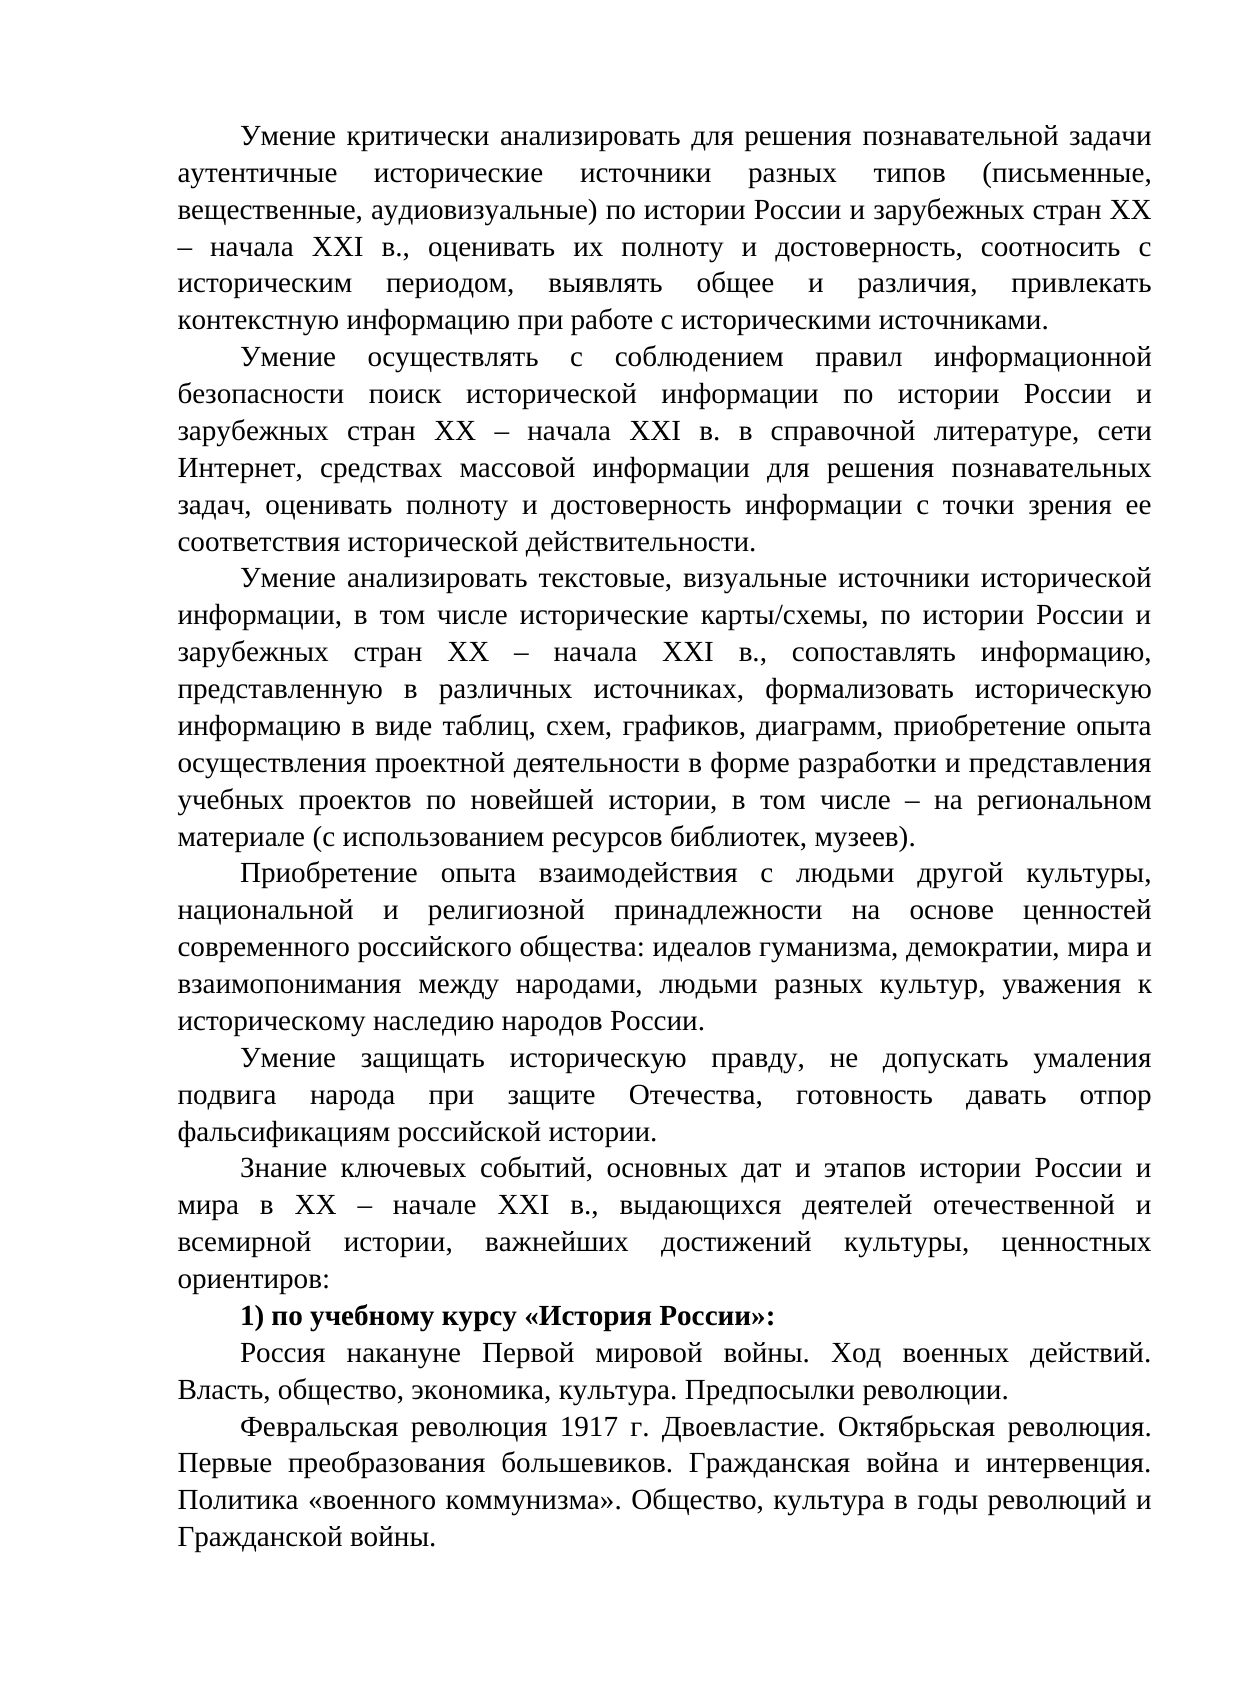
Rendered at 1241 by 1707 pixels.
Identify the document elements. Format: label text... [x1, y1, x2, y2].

text Умение осуществлять с соблюдением правил информационной безопасности поиск исторической информации по истории России и зарубежных стран ХХ – начала XXI в. в справочной литературе, сети Интернет, средствах массовой информации для решения познавательных задач, оценивать полноту и достоверность информации с точки зрения ее соответствия исторической действительности. [177, 339, 1152, 557]
text Умение критически анализировать для решения познавательной задачи аутентичные исторические источники разных типов (письменные, вещественные, аудиовизуальные) по истории России и зарубежных стран ХХ – начала XXI в., оценивать их полноту и достоверность, соотносить с историческим периодом, выявлять общее и различия, привлекать контекстную информацию при работе с историческими источниками. [177, 118, 1152, 336]
text Знание ключевых событий, основных дат и этапов истории России и мира в ХХ – начале XXI в., выдающихся деятелей отечественной и всемирной истории, важнейших достижений культуры, ценностных ориентиров: [177, 1151, 1152, 1295]
text Приобретение опыта взаимодействия с людьми другой культуры, национальной и религиозной принадлежности на основе ценностей современного российского общества: идеалов гуманизма, демократии, мира и взаимопонимания между народами, людьми разных культур, уважения к историческому наследию народов России. [177, 856, 1152, 1037]
text Февральская революция 1917 г. Двоевластие. Октябрьская революция. Первые преобразования большевиков. Гражданская война и интервенция. Политика «военного коммунизма». Общество, культура в годы революций и Гражданской войны. [177, 1409, 1152, 1553]
text Умение защищать историческую правду, не допускать умаления подвига народа при защите Отечества, готовность давать отпор фальсификациям российской истории. [177, 1040, 1152, 1147]
text 1) по учебному курсу «История России»: [177, 1298, 1152, 1332]
text Россия накануне Первой мировой войны. Ход военных действий. Власть, общество, экономика, культура. Предпосылки революции. [177, 1335, 1152, 1405]
text Умение анализировать текстовые, визуальные источники исторической информации, в том числе исторические карты/схемы, по истории России и зарубежных стран ХХ – начала XXI в., сопоставлять информацию, представленную в различных источниках, формализовать историческую информацию в виде таблиц, схем, графиков, диаграмм, приобретение опыта осуществления проектной деятельности в форме разработки и представления учебных проектов по новейшей истории, в том числе – на региональном материале (с использованием ресурсов библиотек, музеев). [177, 561, 1152, 852]
